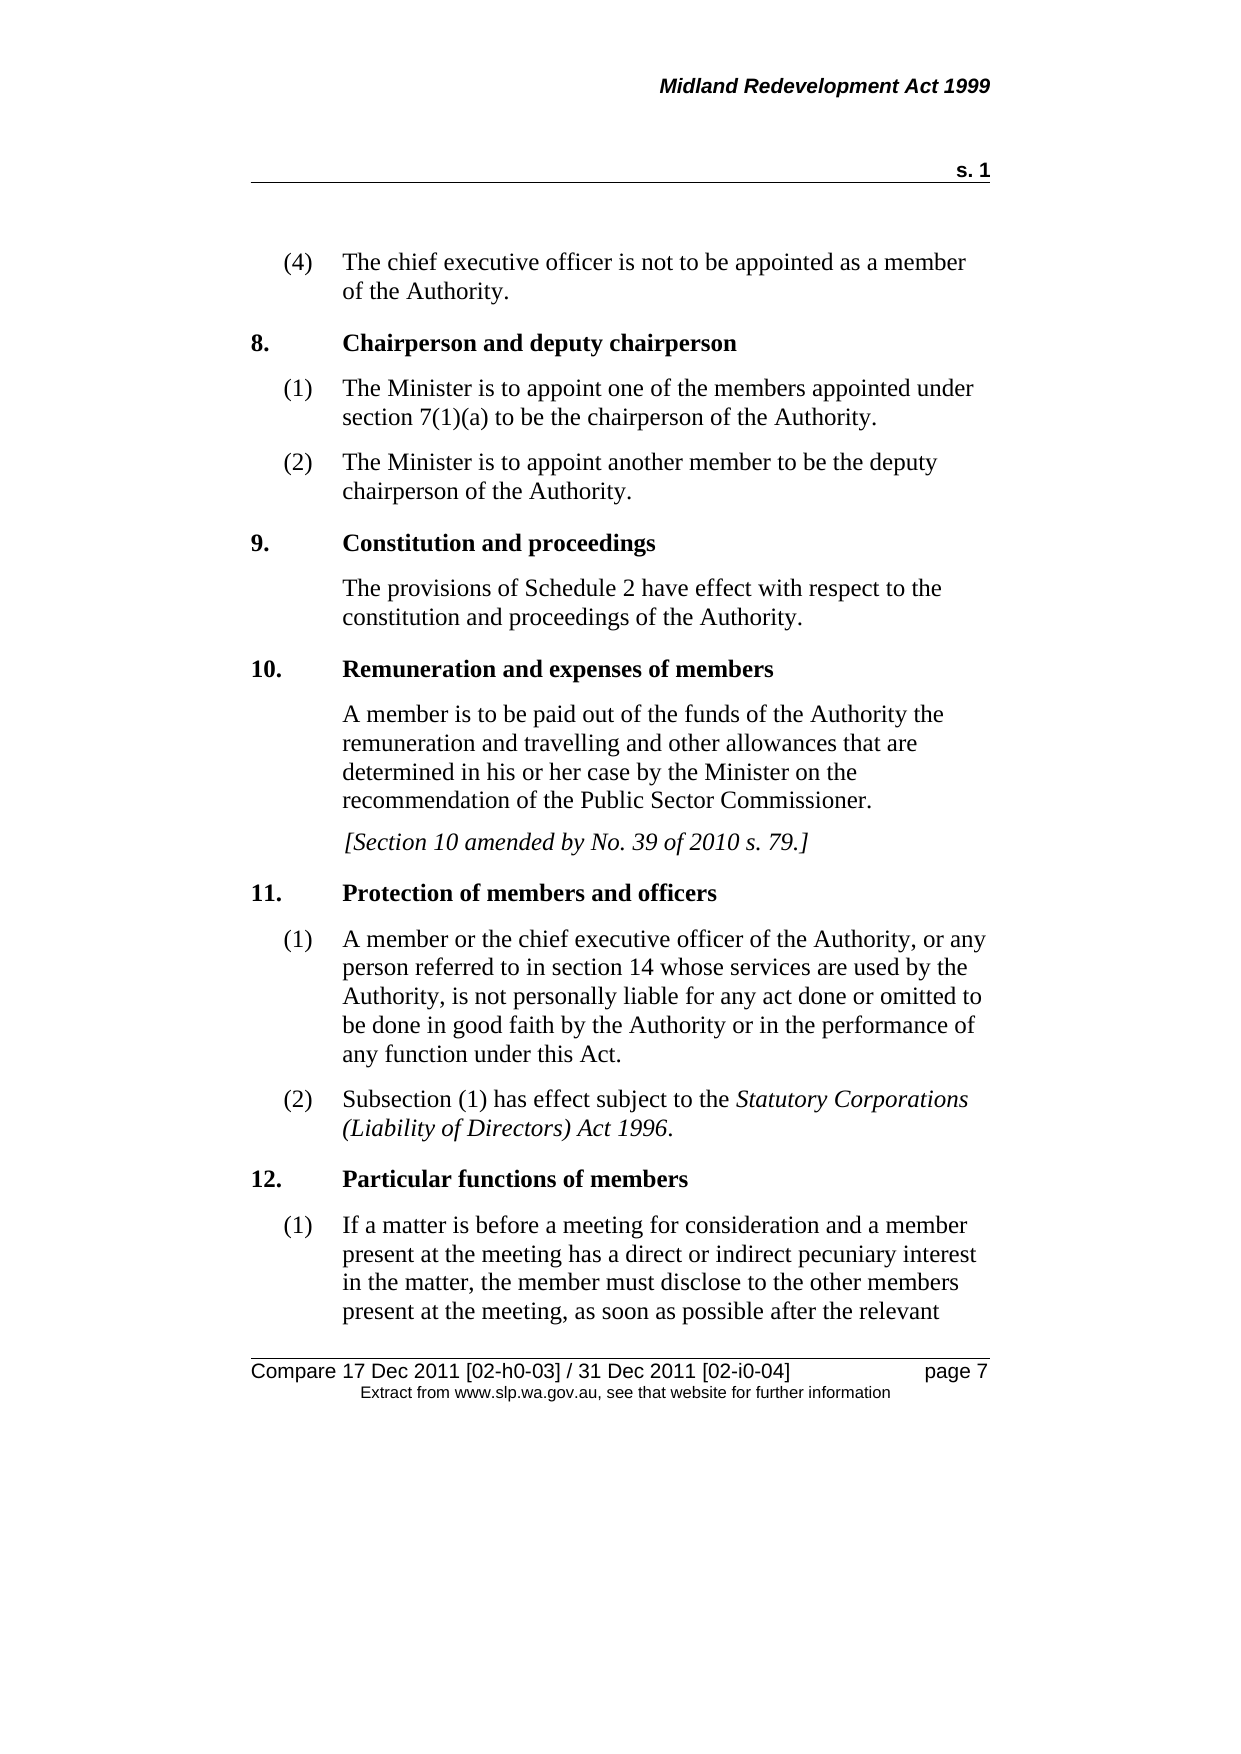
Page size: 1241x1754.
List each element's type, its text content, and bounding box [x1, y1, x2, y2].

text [251, 1210, 990, 1325]
text [Section 10 amended by No. 39 of 2010 s. 79.] [251, 827, 990, 855]
text (4) The chief executive officer is not to be appointed as a member of the Authority. [251, 247, 990, 305]
text The provisions of Schedule 2 have effect with respect to the constitution and proceedings of the Authority. [251, 573, 990, 631]
text (1) A member or the chief executive officer of the Authority, or any person referred to in section 14 whose services are used by the Authority, is not personally liable for any act done or omitted to be done in good faith by the Authority or in the performance of any function under this Act. [251, 924, 990, 1067]
subtitle 9. Constitution and proceedings [251, 528, 990, 557]
text (2) Subsection (1) has effect subject to the Statutory Corporations (Liability of Directors) Act 1996. [251, 1084, 990, 1142]
subtitle 10. Remuneration and expenses of members [251, 654, 990, 682]
text (1) The Minister is to appoint one of the members appointed under section 7(1)(a) to be the chairperson of the Authority. [251, 373, 990, 431]
text A member is to be paid out of the funds of the Authority the remuneration and travelling and other allowances that are determined in his or her case by the Minister on the recommendation of the Public Sector Commissioner. [251, 699, 990, 814]
subtitle 11. Protection of members and officers [251, 878, 990, 907]
text (2) The Minister is to appoint another member to be the deputy chairperson of the Authority. [251, 447, 990, 505]
subtitle 12. Particular functions of members [251, 1164, 990, 1193]
subtitle 8. Chairperson and deputy chairperson [251, 328, 990, 357]
